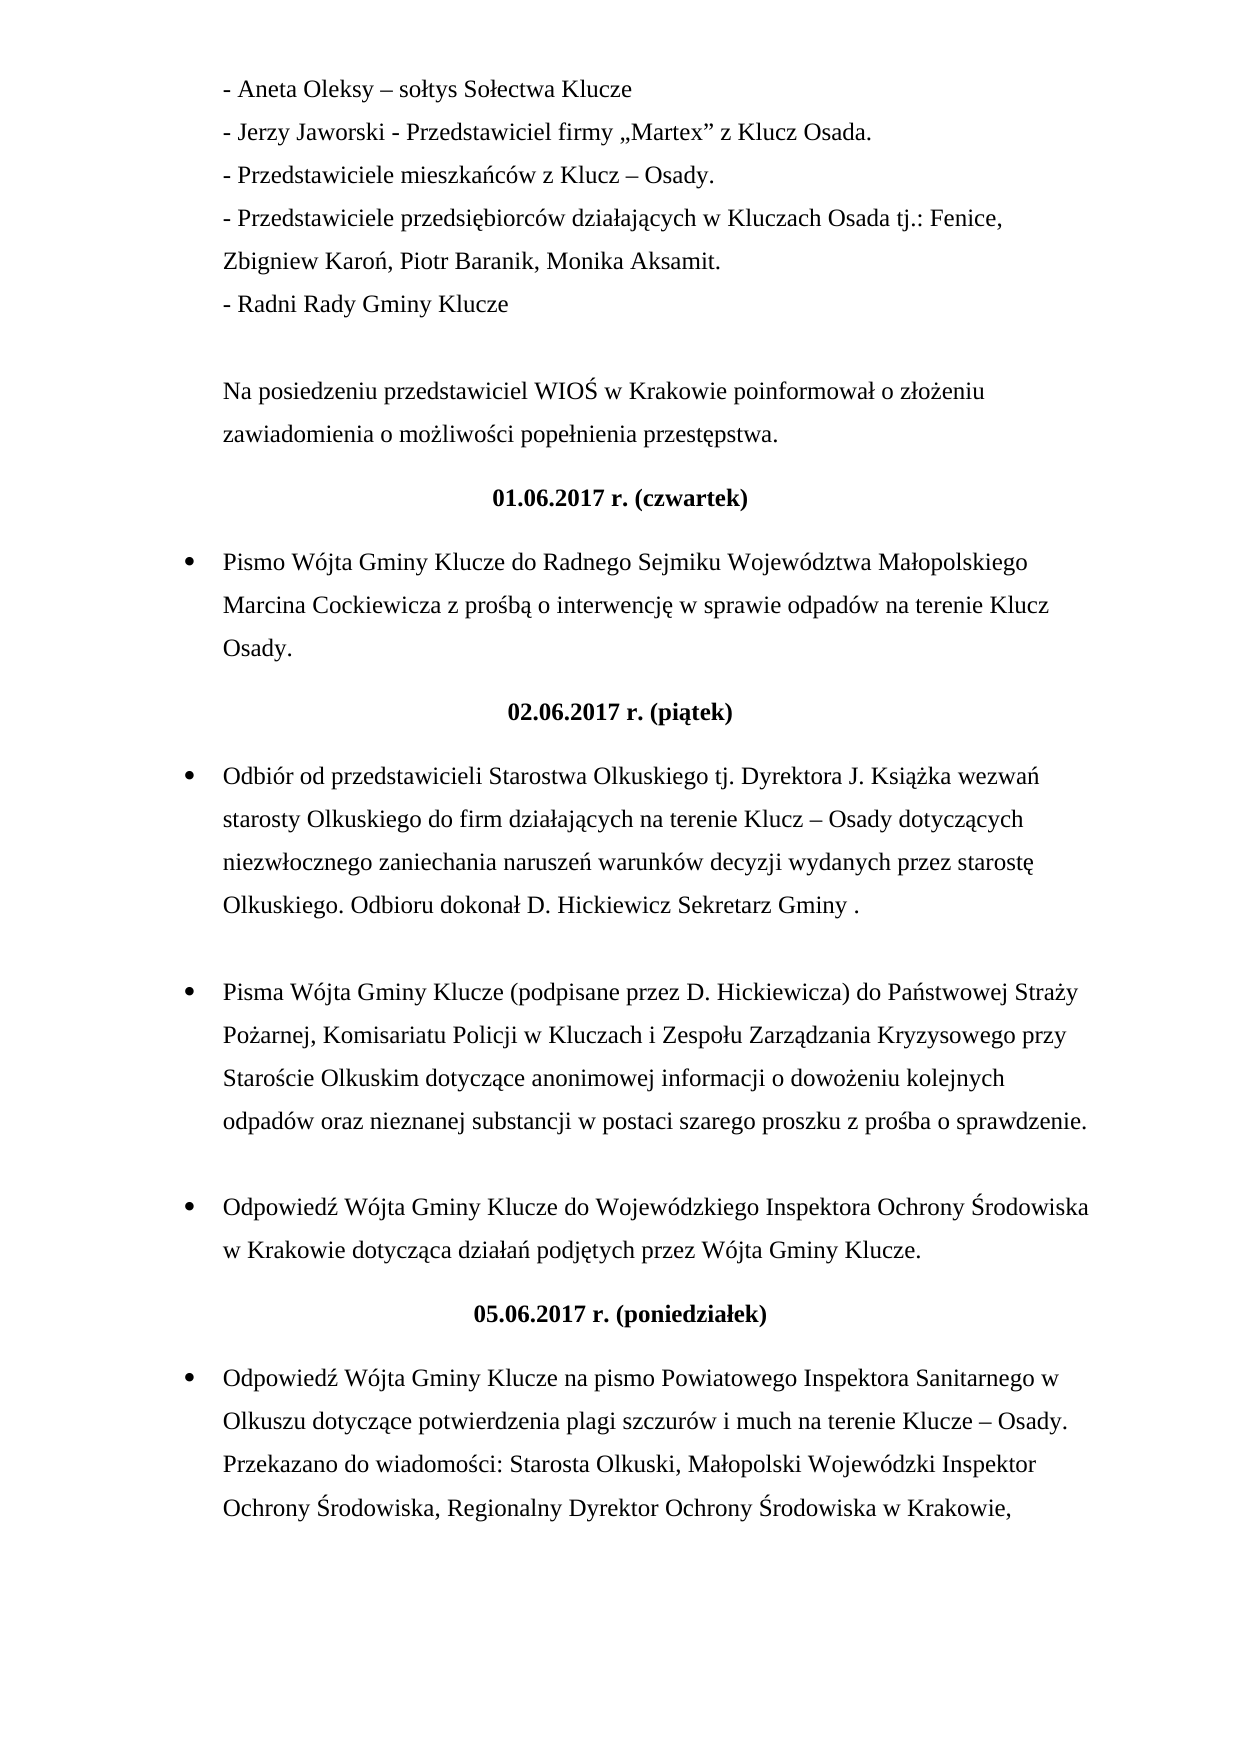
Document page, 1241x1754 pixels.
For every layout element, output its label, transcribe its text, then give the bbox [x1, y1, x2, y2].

text 02.06.2017 r. (piątek) [148, 697, 1093, 726]
list Pismo Wójta Gminy Klucze do Radnego Sejmiku Województwa Małopolskiego Marcina Cockiewicza z prośbą o interwencję w sprawie odpadów na terenie Klucz Osady. [185, 547, 1093, 662]
list Na posiedzeniu przedstawiciel WIOŚ w Krakowie poinformował o złożeniu zawiadomienia o możliwości popełnienia przestępstwa. [223, 376, 1093, 448]
list Pisma Wójta Gminy Klucze (podpisane przez D. Hickiewicza) do Państwowej Straży Pożarnej, Komisariatu Policji w Kluczach i Zespołu Zarządzania Kryzysowego przy Staroście Olkuskim dotyczące anonimowej informacji o dowożeniu kolejnych odpadów oraz nieznanej substancji w postaci szarego proszku z prośba o sprawdzenie. [185, 977, 1093, 1135]
list - Radni Rady Gminy Klucze [223, 289, 1093, 318]
text 05.06.2017 r. (poniedziałek) [148, 1299, 1093, 1328]
text 01.06.2017 r. (czwartek) [148, 483, 1093, 512]
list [185, 1363, 1093, 1521]
list - Przedstawiciele mieszkańców z Klucz – Osady. [223, 160, 1093, 189]
list - Aneta Oleksy – sołtys Sołectwa Klucze [223, 74, 1093, 103]
list Odpowiedź Wójta Gminy Klucze do Wojewódzkiego Inspektora Ochrony Środowiska w Krakowie dotycząca działań podjętych przez Wójta Gminy Klucze. [185, 1192, 1093, 1264]
list - Jerzy Jaworski - Przedstawiciel firmy „Martex” z Klucz Osada. [223, 117, 1093, 146]
list - Przedstawiciele przedsiębiorców działających w Kluczach Osada tj.: Fenice, Zbigniew Karoń, Piotr Baranik, Monika Aksamit. [223, 203, 1093, 275]
list Odbiór od przedstawicieli Starostwa Olkuskiego tj. Dyrektora J. Książka wezwań starosty Olkuskiego do firm działających na terenie Klucz – Osady dotyczących niezwłocznego zaniechania naruszeń warunków decyzji wydanych przez starostę Olkuskiego. Odbioru dokonał D. Hickiewicz Sekretarz Gminy . [185, 761, 1093, 919]
